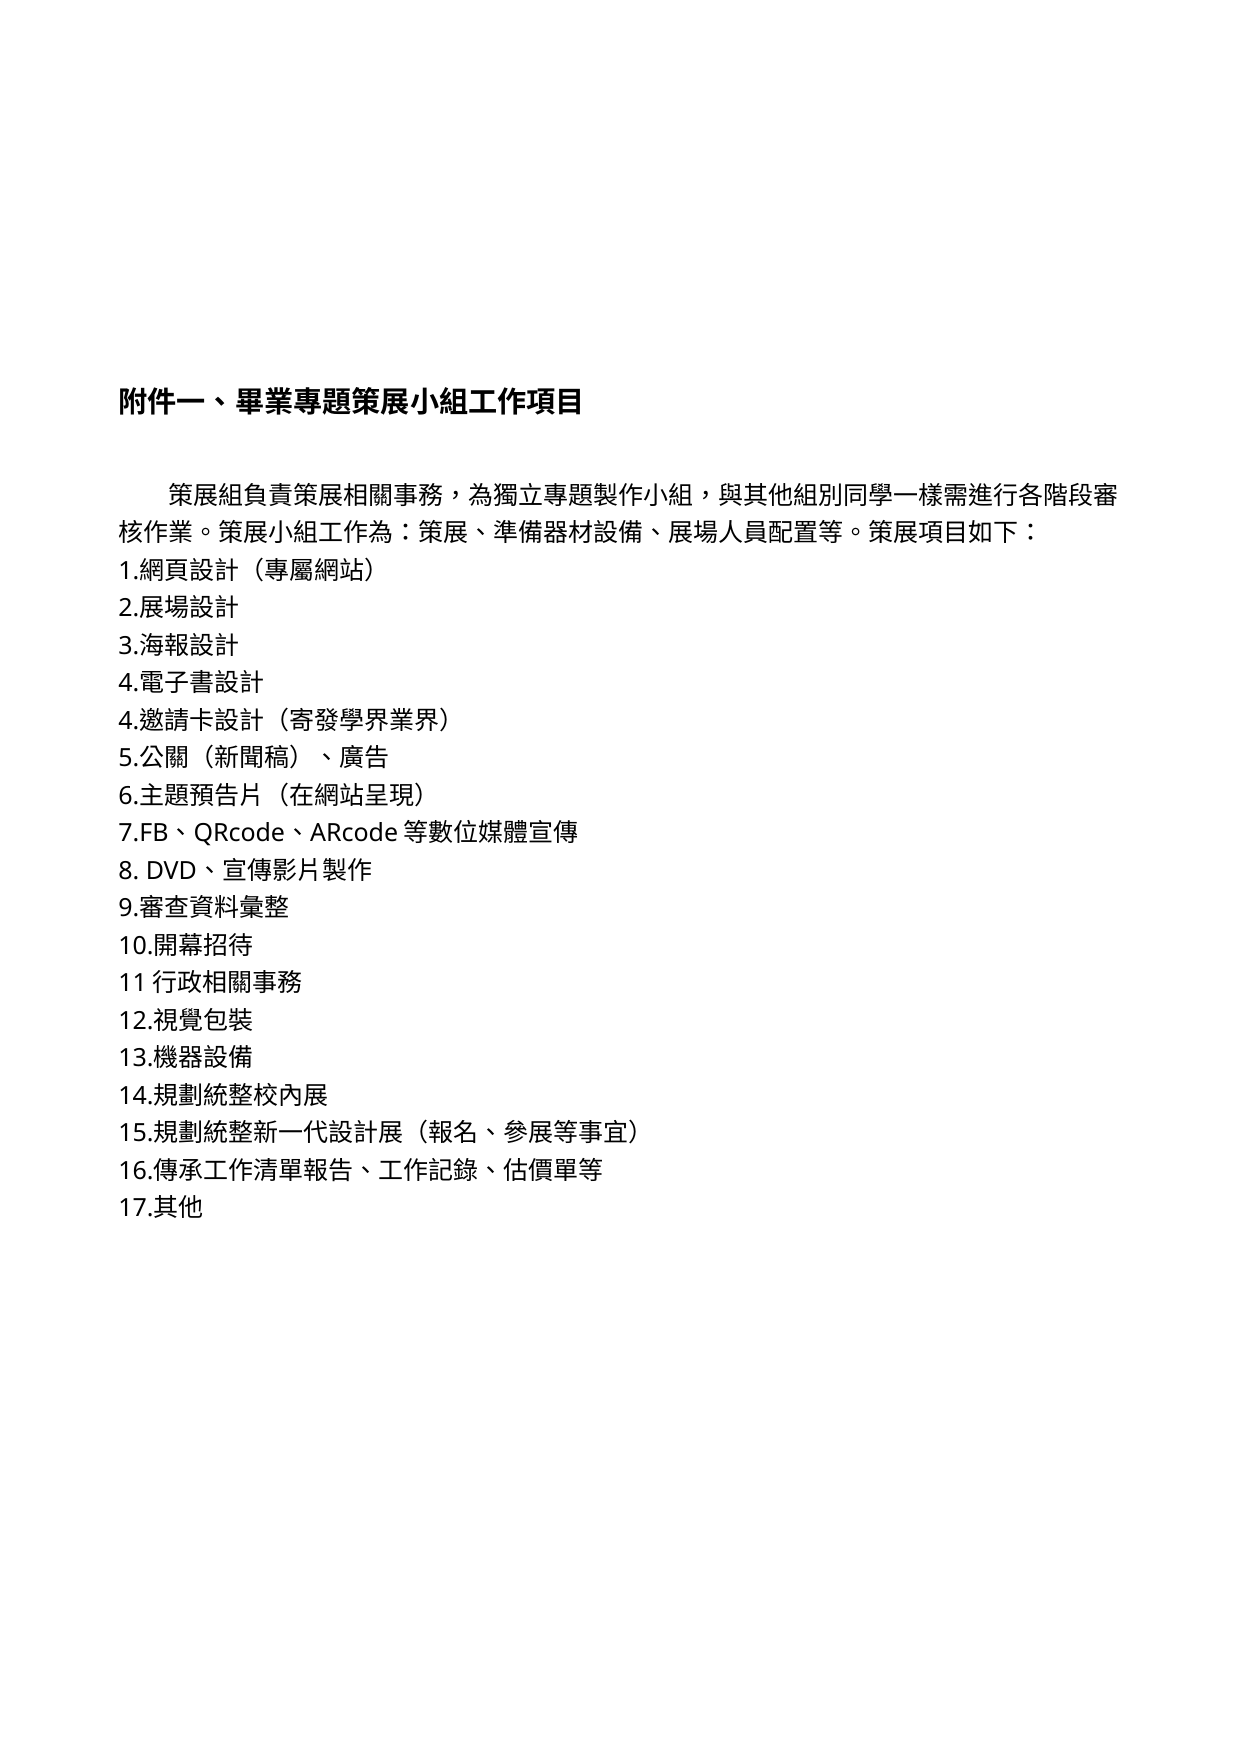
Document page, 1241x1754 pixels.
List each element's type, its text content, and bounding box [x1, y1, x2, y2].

text 9.審查資料彙整 [118, 887, 1122, 924]
text 17.其他 [118, 1187, 1122, 1223]
text 10.開幕招待 [118, 924, 1122, 962]
text 4.電子書設計 [118, 662, 1122, 699]
text 6.主題預告片（在網站呈現） [118, 774, 1122, 812]
text 14.規劃統整校內展 [118, 1074, 1122, 1112]
text 附件一、畢業專題策展小組工作項目 [118, 362, 1122, 437]
text 15.規劃統整新一代設計展（報名、參展等事宜） [118, 1112, 1122, 1149]
text 16.傳承工作清單報告、工作記錄、估價單等 [118, 1149, 1122, 1187]
text 7.FB、QRcode、ARcode等數位媒體宣傳 [118, 812, 1122, 849]
text 13.機器設備 [118, 1037, 1122, 1074]
text 策展組負責策展相關事務，為獨立專題製作小組，與其他組別同學一樣需進行各階段審核作業。策展小組工作為：策展、準備器材設備、展場人員配置等。策展項目如下： [118, 474, 1122, 549]
text 5.公關（新聞稿）、廣告 [118, 737, 1122, 774]
text 8. DVD、宣傳影片製作 [118, 849, 1122, 887]
text 11行政相關事務 [118, 962, 1122, 999]
text 12.視覺包裝 [118, 999, 1122, 1037]
text 1.網頁設計（專屬網站） [118, 549, 1122, 587]
text 4.邀請卡設計（寄發學界業界） [118, 699, 1122, 737]
text 2.展場設計 [118, 587, 1122, 624]
text 3.海報設計 [118, 624, 1122, 662]
